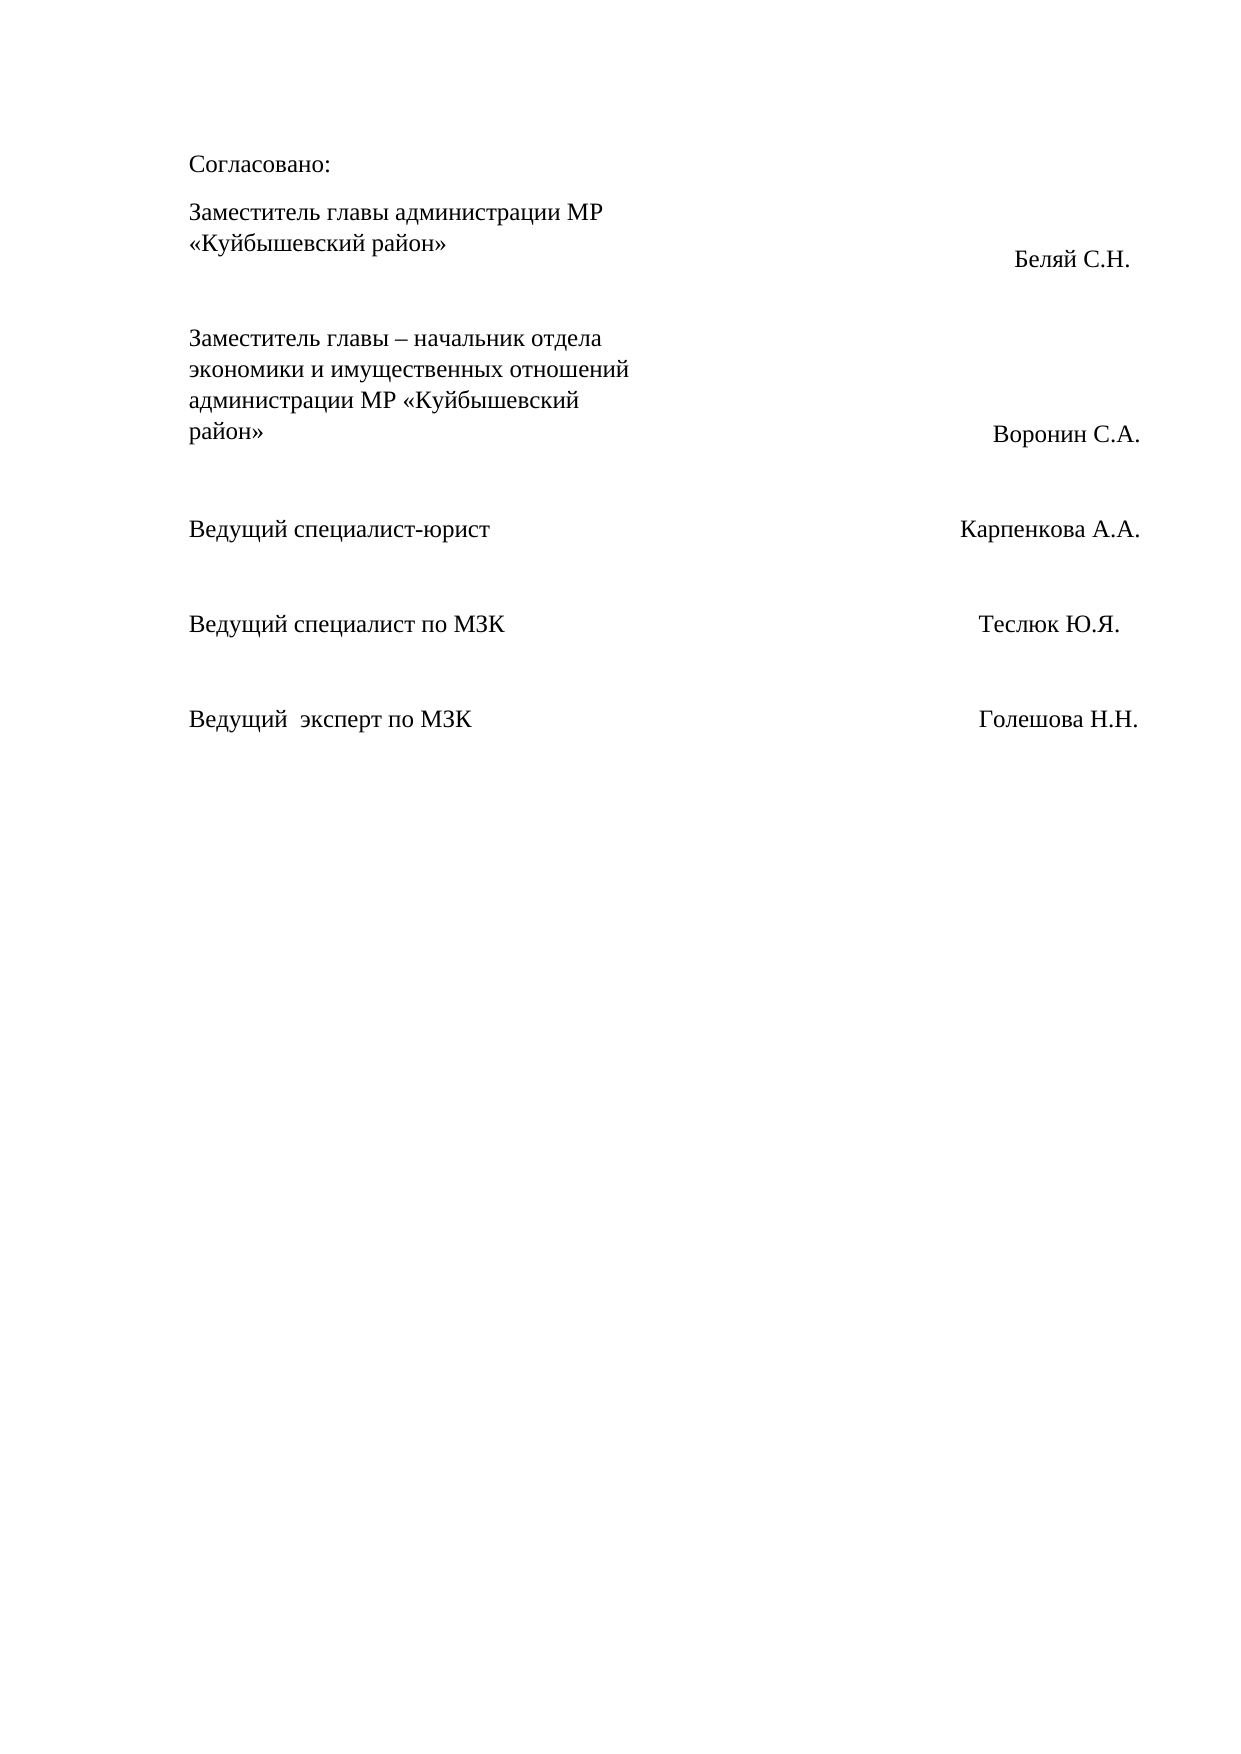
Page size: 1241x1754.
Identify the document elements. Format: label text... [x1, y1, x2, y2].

table_cell Карпенкова А.А. [665, 466, 1152, 561]
table_cell Теслюк Ю.Я. Голешова Н.Н. [665, 561, 1152, 752]
table_cell Ведущий специалист-юрист [177, 466, 665, 561]
table_cell Воронин С.А. [665, 323, 1152, 466]
table_header Согласовано: Заместитель главы администрации МР «Куйбышевский район» [177, 149, 665, 323]
table_cell Ведущий специалист по МЗК Ведущий эксперт по МЗК [177, 561, 665, 752]
table_header Беляй С.Н. [665, 149, 1152, 323]
table_cell Заместитель главы – начальник отдела экономики и имущественных отношений администрации МР «Куйбышевский район» [177, 323, 665, 466]
